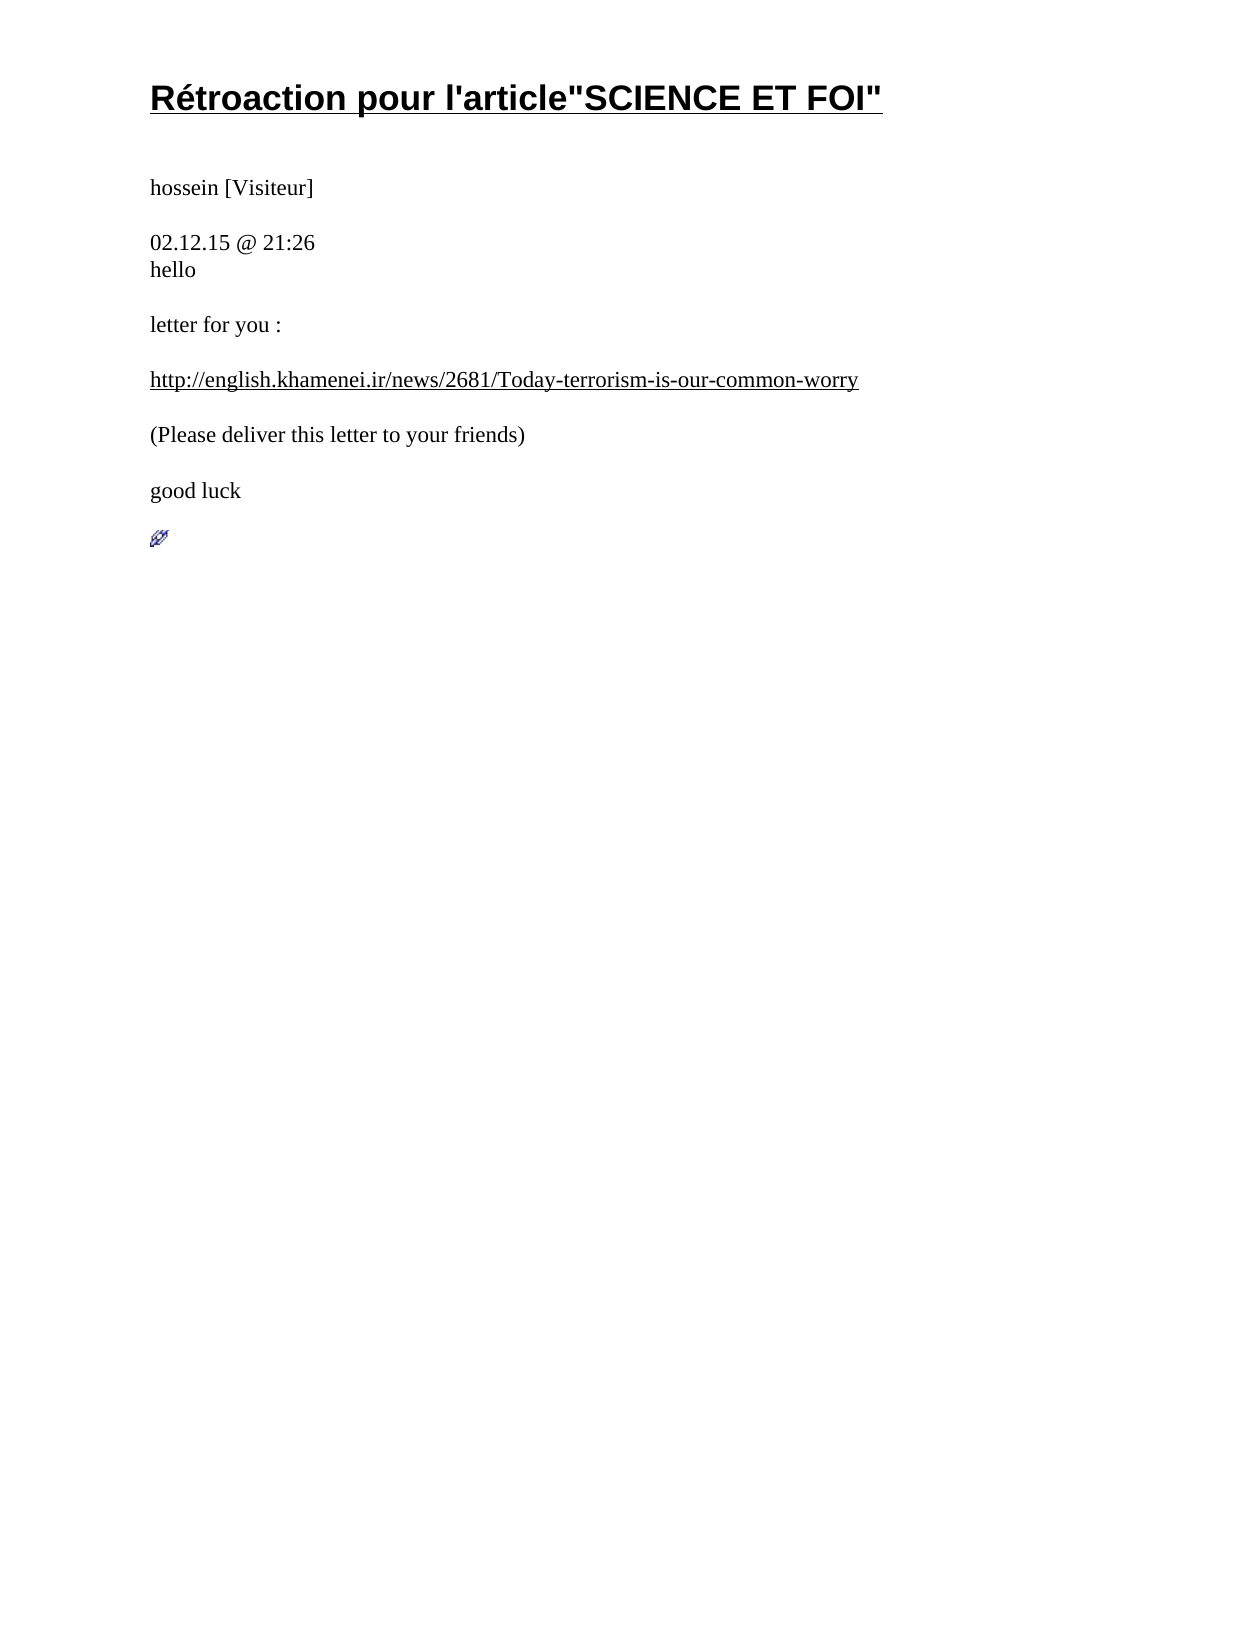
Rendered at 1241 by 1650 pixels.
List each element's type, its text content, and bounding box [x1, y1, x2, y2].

text http://english.khamenei.ir/news/2681/Today-terrorism-is-our-common-worry (Please deliver this letter to your friends) [150, 366, 862, 447]
text letter for you : [150, 311, 1056, 337]
text good luck [150, 477, 1056, 503]
picture [150, 530, 171, 547]
text hossein [Visiteur] [150, 174, 1056, 200]
subtitle Rétroaction pour l'article"SCIENCE ET FOI" [150, 77, 1056, 118]
text 02.12.15 @ 21:26 hello [150, 229, 318, 283]
